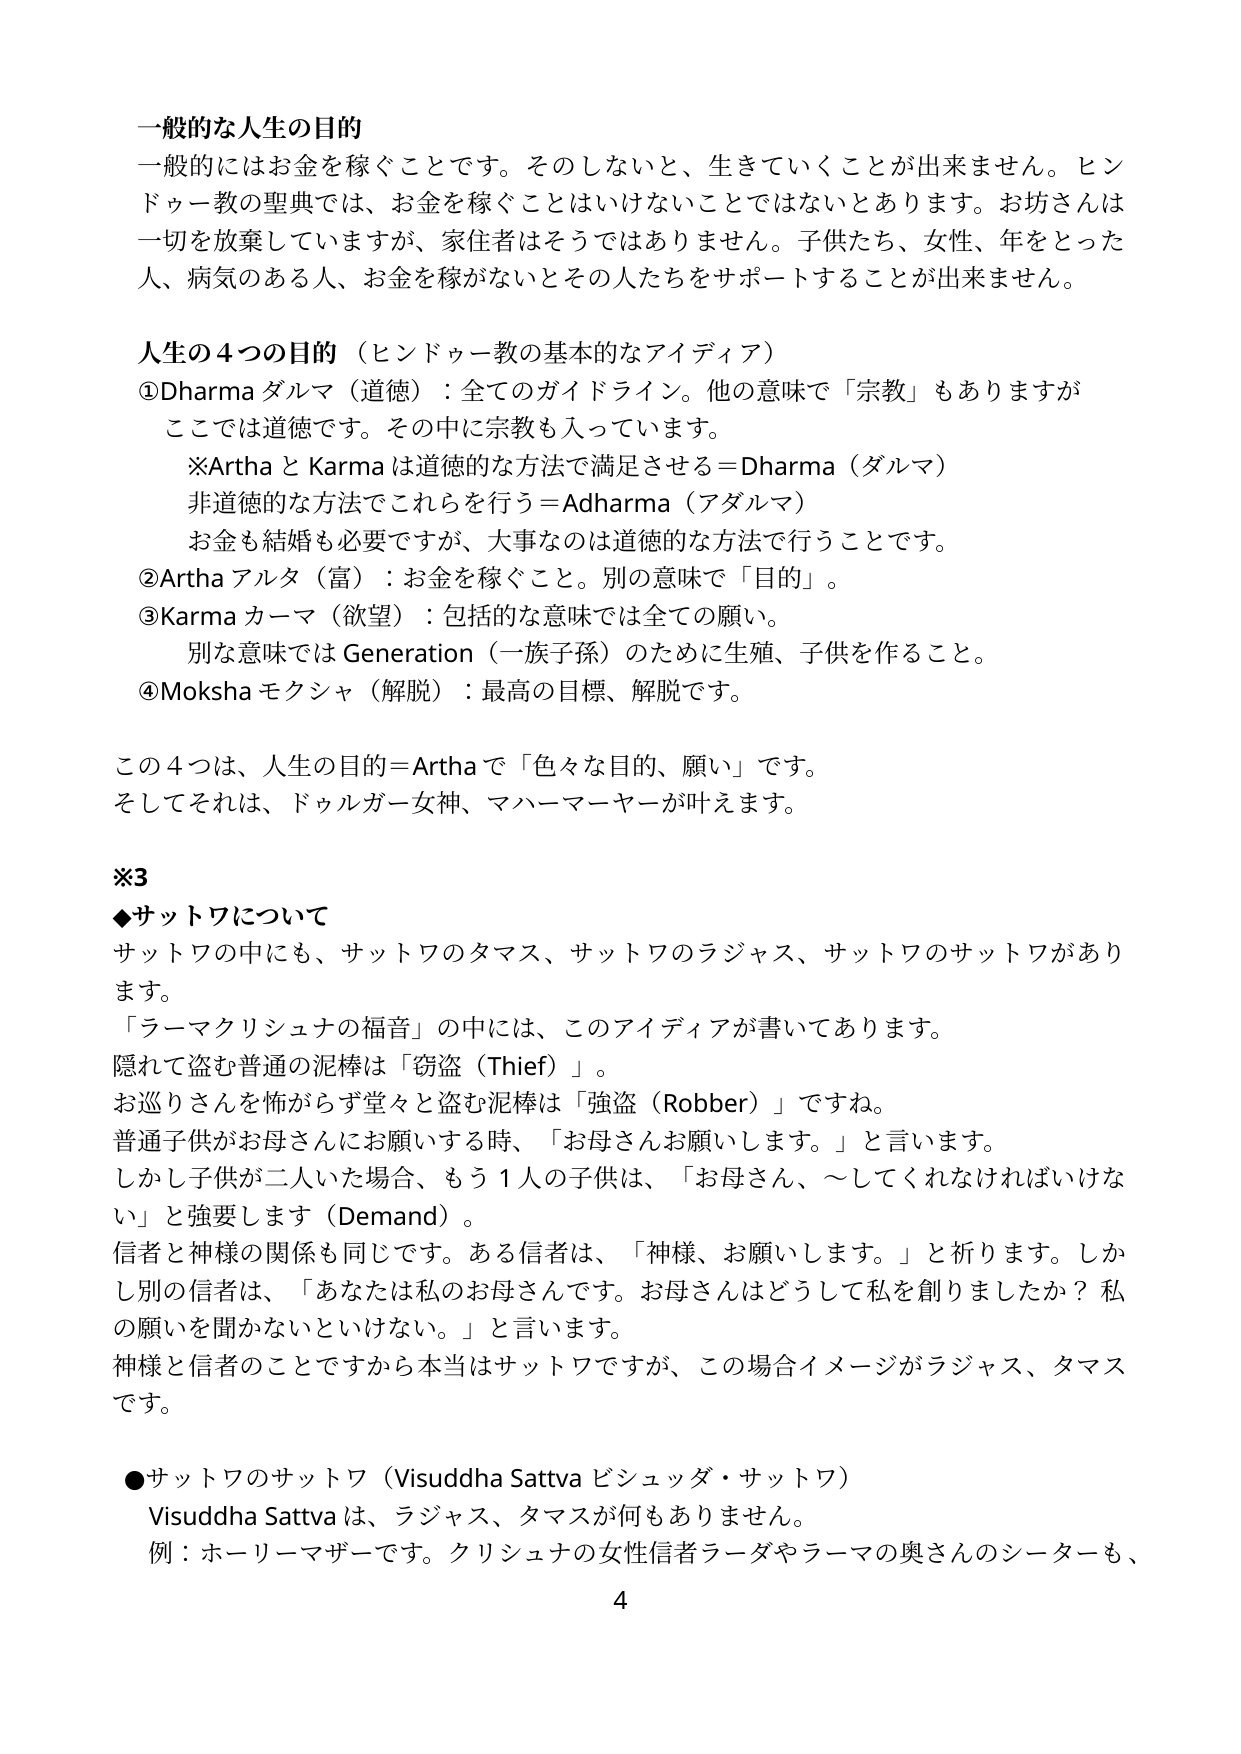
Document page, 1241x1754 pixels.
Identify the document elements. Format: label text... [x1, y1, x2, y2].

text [149, 1533, 1128, 1571]
text Visuddha Sattvaは、ラジャス、タマスが何もありません。 [149, 1496, 1128, 1533]
text 「ラーマクリシュナの福音」の中には、このアイディアが書いてあります。 [112, 1008, 1128, 1046]
text ①Dharmaダルマ（道徳）：全てのガイドライン。他の意味で「宗教」もありますが [137, 371, 1128, 408]
text ●サットワのサットワ（Visuddha Sattva ビシュッダ・サットワ） [124, 1458, 1128, 1496]
text 信者と神様の関係も同じです。ある信者は、「神様、お願いします。」と祈ります。しかし別の信者は、「あなたは私のお母さんです。お母さんはどうして私を創りましたか？ 私の願いを聞かないといけない。」と言います。 [112, 1233, 1128, 1346]
text この４つは、人生の目的＝Arthaで「色々な目的、願い」です。 [112, 746, 1128, 783]
text サットワの中にも、サットワのタマス、サットワのラジャス、サットワのサットワがあります。 [112, 933, 1128, 1008]
text 別な意味ではGeneration（一族子孫）のために生殖、子供を作ること。 [112, 633, 1128, 671]
text お金も結婚も必要ですが、大事なのは道徳的な方法で行うことです。 [187, 521, 1128, 558]
text 非道徳的な方法でこれらを行う＝Adharma（アダルマ） [187, 483, 1128, 521]
text 人生の４つの目的 （ヒンドゥー教の基本的なアイディア） [112, 333, 1128, 371]
text そしてそれは、ドゥルガー女神、マハーマーヤーが叶えます。 [112, 783, 1128, 821]
text 隠れて盗む普通の泥棒は「窃盗（Thief）」。 [112, 1046, 1128, 1083]
text ②Arthaアルタ（富）：お金を稼ぐこと。別の意味で「目的」。 [112, 558, 1128, 596]
text 一般的にはお金を稼ぐことです。そのしないと、生きていくことが出来ません。ヒンドゥー教の聖典では、お金を稼ぐことはいけないことではないとあります。お坊さんは一切を放棄していますが、家住者はそうではありません。子供たち、女性、年をとった人、病気のある人、お金を稼がないとその人たちをサポートすることが出来ません。 [137, 146, 1128, 296]
text ④Mokshaモクシャ（解脱）：最高の目標、解脱です。 [112, 671, 1128, 708]
text しかし子供が二人いた場合、もう1人の子供は、「お母さん、～してくれなければいけない」と強要します（Demand）。 [112, 1158, 1128, 1233]
text お巡りさんを怖がらず堂々と盗む泥棒は「強盗（Robber）」ですね。 [112, 1083, 1128, 1121]
text 普通子供がお母さんにお願いする時、「お母さんお願いします。」と言います。 [112, 1121, 1128, 1158]
text 神様と信者のことですから本当はサットワですが、この場合イメージがラジャス、タマスです。 [112, 1346, 1128, 1421]
text 一般的な人生の目的 [137, 108, 1128, 146]
text ※3 [112, 858, 1128, 896]
text ※ArthaとKarmaは道徳的な方法で満足させる＝Dharma（ダルマ） [187, 446, 1128, 483]
text ここでは道徳です。その中に宗教も入っています。 [162, 408, 1128, 446]
text ③Karmaカーマ（欲望）：包括的な意味では全ての願い。 [112, 596, 1128, 633]
text ◆サットワについて [112, 896, 1128, 933]
